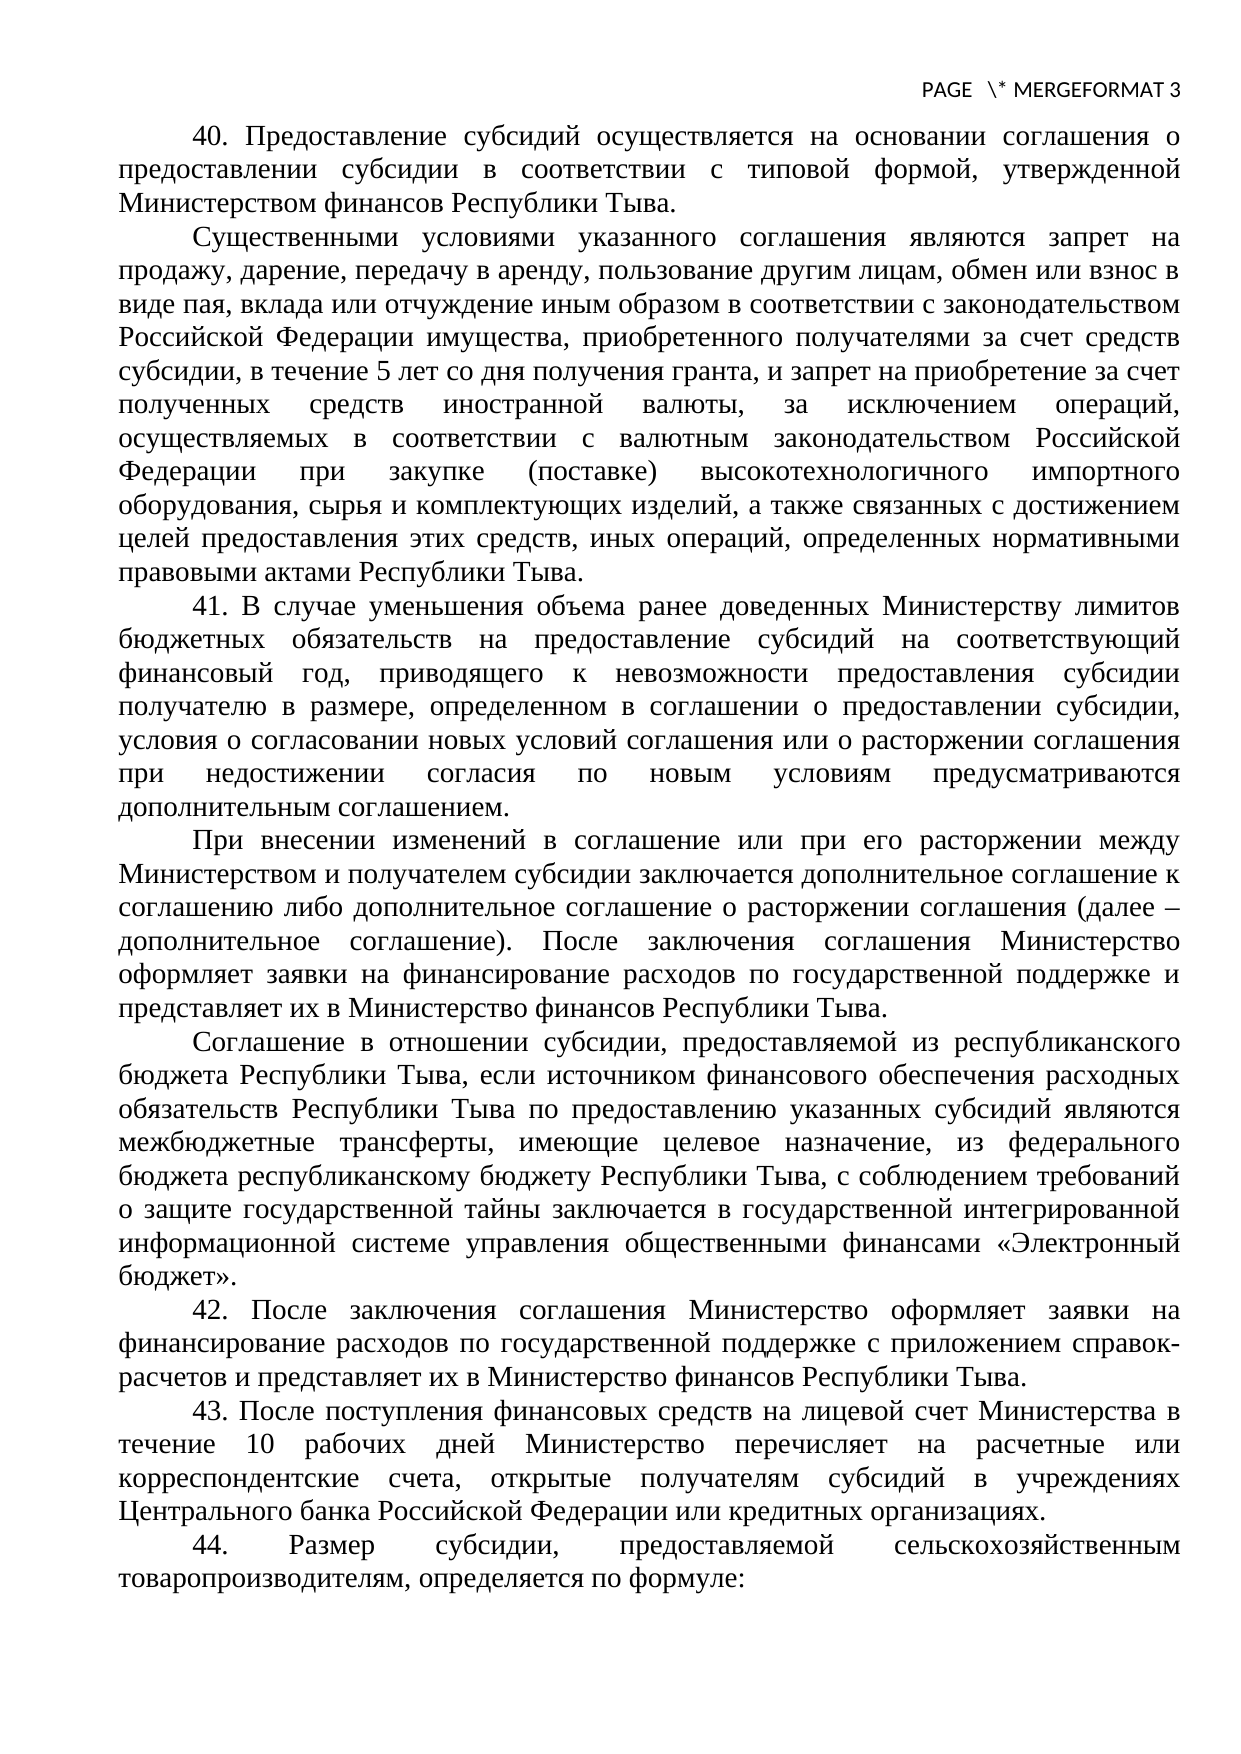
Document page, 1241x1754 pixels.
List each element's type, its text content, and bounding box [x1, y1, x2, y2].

text 42. После заключения соглашения Министерство оформляет заявки на финансирование расходов по государственной поддержке с приложением справок-расчетов и представляет их в Министерство финансов Республики Тыва. [118, 1292, 1181, 1393]
text Существенными условиями указанного соглашения являются запрет на продажу, дарение, передачу в аренду, пользование другим лицам, обмен или взнос в виде пая, вклада или отчуждение иным образом в соответствии с законодательством Российской Федерации имущества, приобретенного получателями за счет средств субсидии, в течение 5 лет со дня получения гранта, и запрет на приобретение за счет полученных средств иностранной валюты, за исключением операций, осуществляемых в соответствии с валютным законодательством Российской Федерации при закупке (поставке) высокотехнологичного импортного оборудования, сырья и комплектующих изделий, а также связанных с достижением целей предоставления этих средств, иных операций, определенных нормативными правовыми актами Республики Тыва. [118, 219, 1181, 588]
text 44. Размер субсидии, предоставляемой сельскохозяйственным товаропроизводителям, определяется по формуле: [118, 1527, 1181, 1594]
text Соглашение в отношении субсидии, предоставляемой из республиканского бюджета Республики Тыва, если источником финансового обеспечения расходных обязательств Республики Тыва по предоставлению указанных субсидий являются межбюджетные трансферты, имеющие целевое назначение, из федерального бюджета республиканскому бюджету Республики Тыва, с соблюдением требований о защите государственной тайны заключается в государственной интегрированной информационной системе управления общественными финансами «Электронный бюджет». [118, 1024, 1181, 1292]
text 41. В случае уменьшения объема ранее доведенных Министерству лимитов бюджетных обязательств на предоставление субсидий на соответствующий финансовый год, приводящего к невозможности предоставления субсидии получателю в размере, определенном в соглашении о предоставлении субсидии, условия о согласовании новых условий соглашения или о расторжении соглашения при недостижении согласия по новым условиям предусматриваются дополнительным соглашением. [118, 588, 1181, 822]
text При внесении изменений в соглашение или при его расторжении между Министерством и получателем субсидии заключается дополнительное соглашение к соглашению либо дополнительное соглашение о расторжении соглашения (далее – дополнительное соглашение). После заключения соглашения Министерство оформляет заявки на финансирование расходов по государственной поддержке и представляет их в Министерство финансов Республики Тыва. [118, 822, 1181, 1024]
text 40. Предоставление субсидий осуществляется на основании соглашения о предоставлении субсидии в соответствии с типовой формой, утвержденной Министерством финансов Республики Тыва. [118, 118, 1181, 219]
text 43. После поступления финансовых средств на лицевой счет Министерства в течение 10 рабочих дней Министерство перечисляет на расчетные или корреспондентские счета, открытые получателям субсидий в учреждениях Центрального банка Российской Федерации или кредитных организациях. [118, 1393, 1181, 1527]
